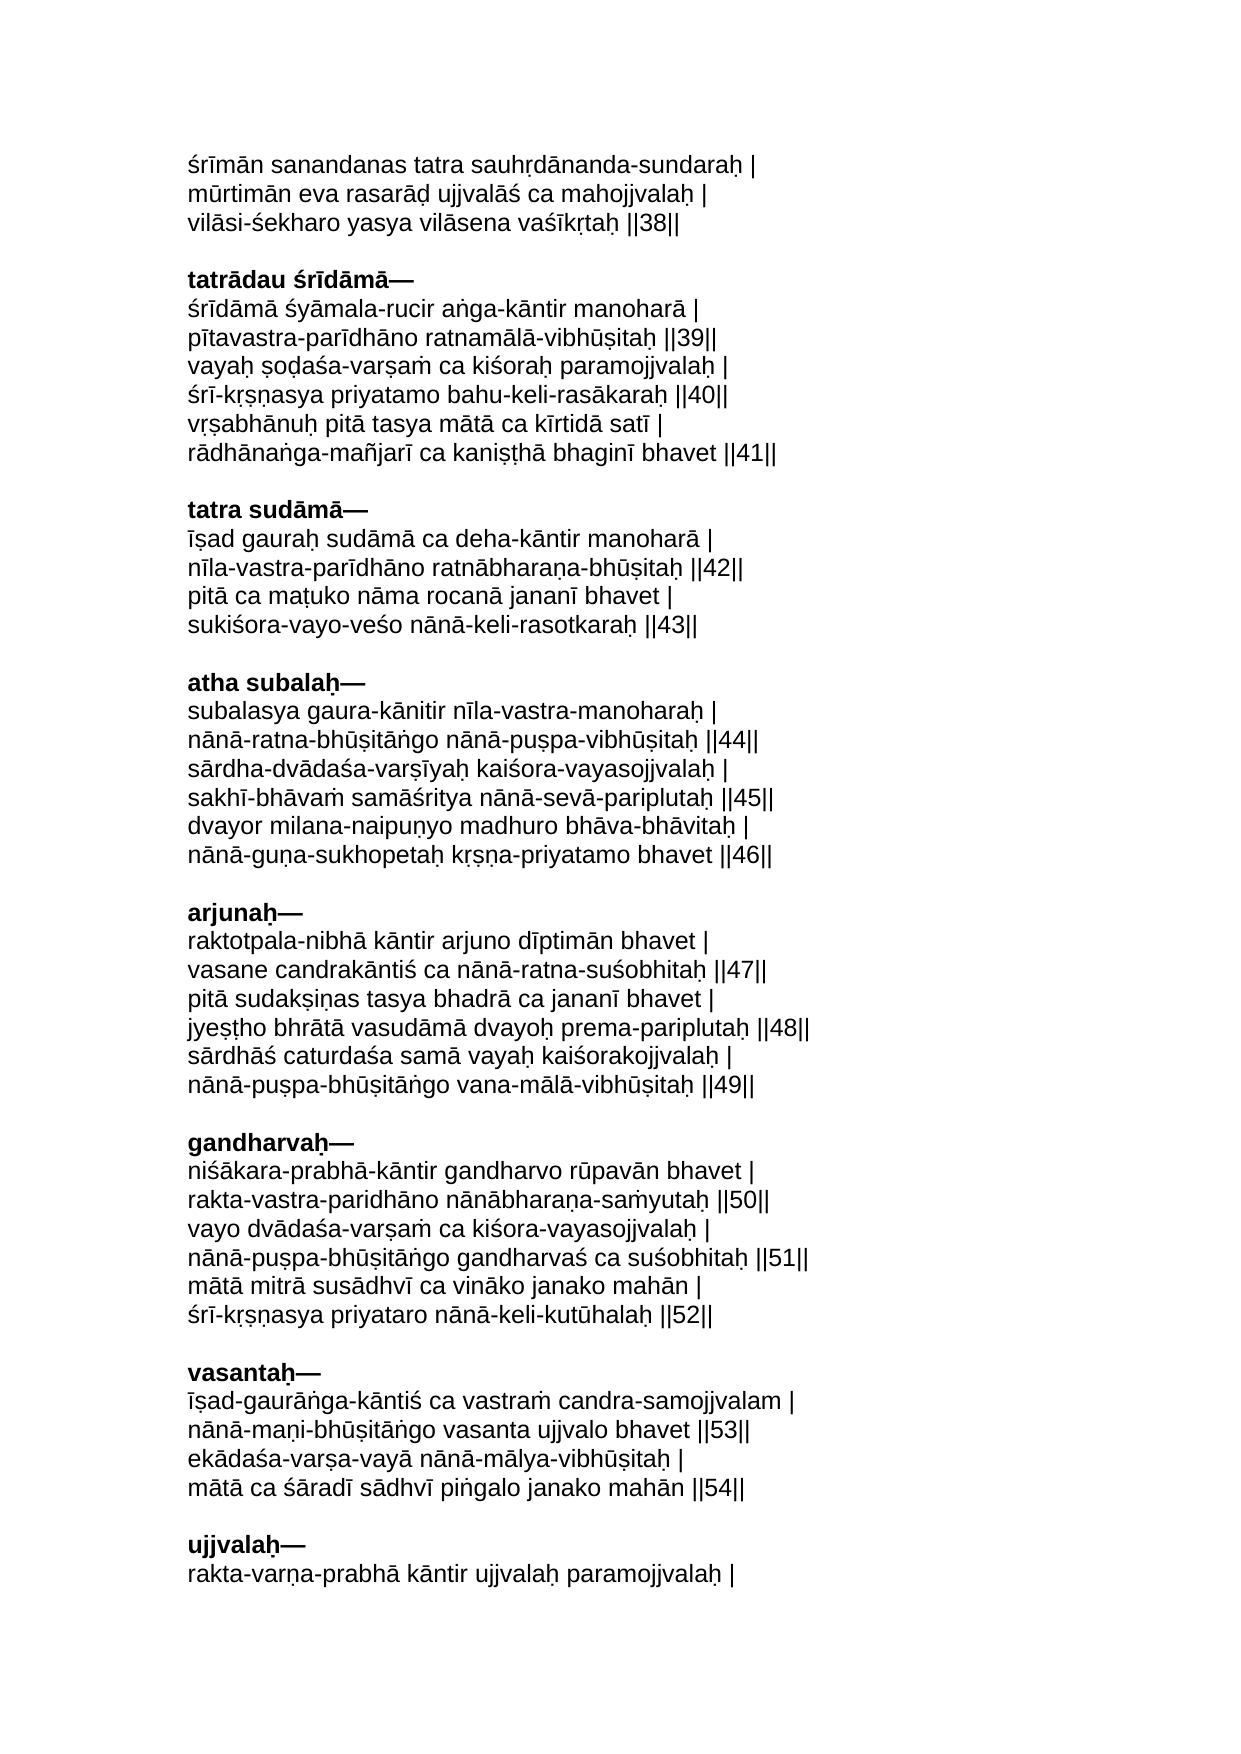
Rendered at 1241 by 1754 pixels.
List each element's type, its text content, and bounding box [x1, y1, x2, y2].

text śrī-kṛṣṇasya priyatamo bahu-keli-rasākaraḥ ||40|| [187, 380, 1053, 409]
text īṣad-gaurāṅga-kāntiś ca vastraṁ candra-samojjvalam | [187, 1386, 1053, 1415]
text niśākara-prabhā-kāntir gandharvo rūpavān bhavet | [187, 1156, 1053, 1185]
text atha subalaḥ— [187, 667, 1053, 696]
text vilāsi-śekharo yasya vilāsena vaśīkṛtaḥ ||38|| [187, 207, 1053, 236]
text vṛṣabhānuḥ pitā tasya mātā ca kīrtidā satī | [187, 409, 1053, 437]
text jyeṣṭho bhrātā vasudāmā dvayoḥ prema-pariplutaḥ ||48|| [187, 1012, 1053, 1041]
text rakta-varṇa-prabhā kāntir ujjvalaḥ paramojjvalaḥ | [187, 1559, 1053, 1587]
text vasantaḥ— [187, 1357, 1053, 1386]
text vasane candrakāntiś ca nānā-ratna-suśobhitaḥ ||47|| [187, 955, 1053, 984]
text sukiśora-vayo-veśo nānā-keli-rasotkaraḥ ||43|| [187, 610, 1053, 639]
text raktotpala-nibhā kāntir arjuno dīptimān bhavet | [187, 926, 1053, 955]
text vayo dvādaśa-varṣaṁ ca kiśora-vayasojjvalaḥ | [187, 1214, 1053, 1242]
text gandharvaḥ— [187, 1127, 1053, 1156]
text nānā-maṇi-bhūṣitāṅgo vasanta ujjvalo bhavet ||53|| [187, 1415, 1053, 1444]
text nānā-puṣpa-bhūṣitāṅgo gandharvaś ca suśobhitaḥ ||51|| [187, 1242, 1053, 1271]
text rādhānaṅga-mañjarī ca kaniṣṭhā bhaginī bhavet ||41|| [187, 437, 1053, 466]
text īṣad gauraḥ sudāmā ca deha-kāntir manoharā | [187, 524, 1053, 552]
text nīla-vastra-parīdhāno ratnābharaṇa-bhūṣitaḥ ||42|| [187, 552, 1053, 581]
text nānā-guṇa-sukhopetaḥ kṛṣṇa-priyatamo bhavet ||46|| [187, 840, 1053, 869]
text vayaḥ ṣoḍaśa-varṣaṁ ca kiśoraḥ paramojjvalaḥ | [187, 351, 1053, 380]
text dvayor milana-naipuṇyo madhuro bhāva-bhāvitaḥ | [187, 811, 1053, 840]
text ujjvalaḥ— [187, 1530, 1053, 1559]
text tatra sudāmā— [187, 495, 1053, 524]
text rakta-vastra-paridhāno nānābharaṇa-saṁyutaḥ ||50|| [187, 1185, 1053, 1214]
text nānā-ratna-bhūṣitāṅgo nānā-puṣpa-vibhūṣitaḥ ||44|| [187, 725, 1053, 754]
text tatrādau śrīdāmā— [187, 265, 1053, 294]
text śrīmān sanandanas tatra sauhṛdānanda-sundaraḥ | [187, 150, 1053, 179]
text ekādaśa-varṣa-vayā nānā-mālya-vibhūṣitaḥ | [187, 1444, 1053, 1472]
text pītavastra-parīdhāno ratnamālā-vibhūṣitaḥ ||39|| [187, 322, 1053, 351]
text mātā ca śāradī sādhvī piṅgalo janako mahān ||54|| [187, 1472, 1053, 1501]
text mātā mitrā susādhvī ca vināko janako mahān | [187, 1271, 1053, 1300]
text sārdhāś caturdaśa samā vayaḥ kaiśorakojjvalaḥ | [187, 1041, 1053, 1070]
text sakhī-bhāvaṁ samāśritya nānā-sevā-pariplutaḥ ||45|| [187, 782, 1053, 811]
text sārdha-dvādaśa-varṣīyaḥ kaiśora-vayasojjvalaḥ | [187, 754, 1053, 782]
text nānā-puṣpa-bhūṣitāṅgo vana-mālā-vibhūṣitaḥ ||49|| [187, 1070, 1053, 1099]
text śrīdāmā śyāmala-rucir aṅga-kāntir manoharā | [187, 294, 1053, 322]
text mūrtimān eva rasarāḍ ujjvalāś ca mahojjvalaḥ | [187, 179, 1053, 207]
text arjunaḥ— [187, 897, 1053, 926]
text subalasya gaura-kānitir nīla-vastra-manoharaḥ | [187, 696, 1053, 725]
text pitā ca maṭuko nāma rocanā jananī bhavet | [187, 581, 1053, 610]
text śrī-kṛṣṇasya priyataro nānā-keli-kutūhalaḥ ||52|| [187, 1300, 1053, 1329]
text pitā sudakṣiṇas tasya bhadrā ca jananī bhavet | [187, 984, 1053, 1012]
